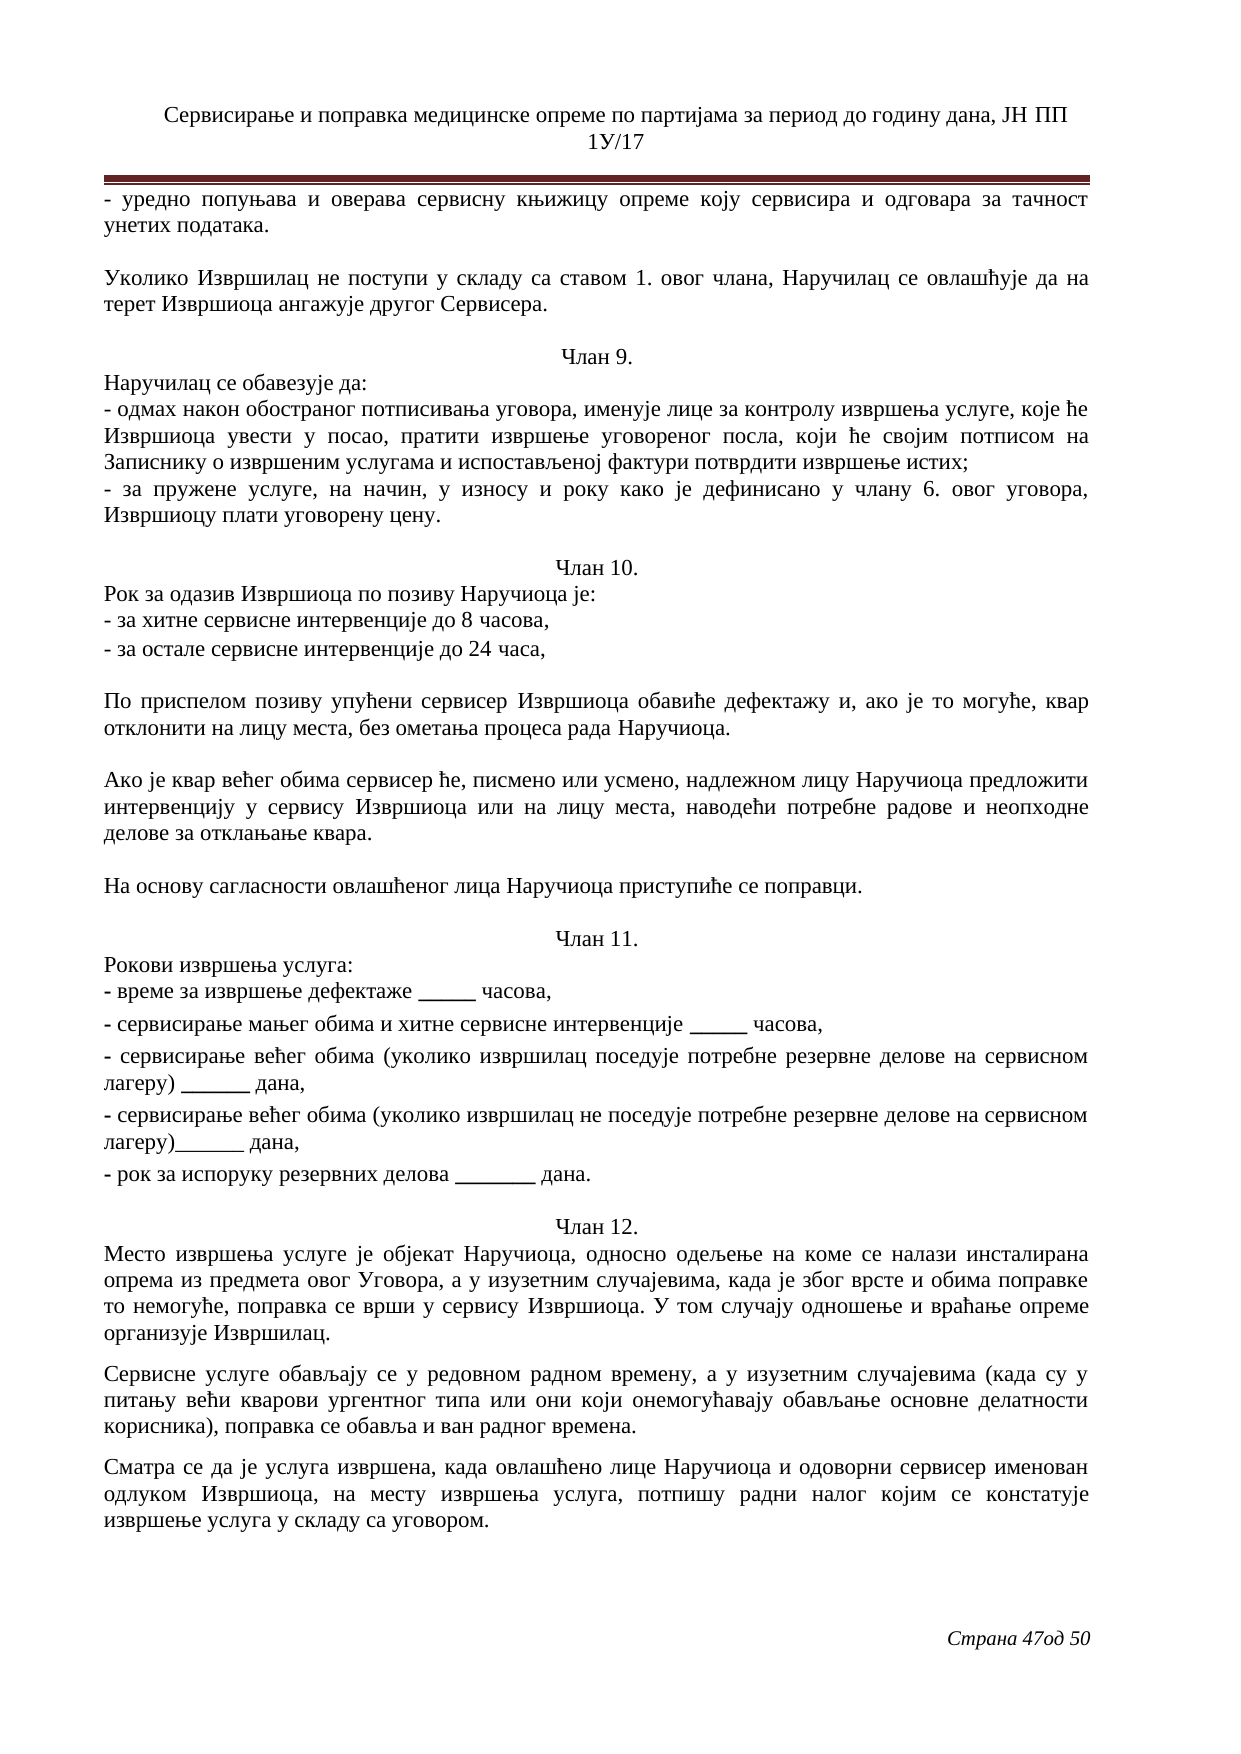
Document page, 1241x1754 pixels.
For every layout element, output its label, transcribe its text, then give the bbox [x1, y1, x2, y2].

text По приспелом позиву упућени сервисер Извршиоца обавиће дефектажу и, ако је то могуће, квар отклонити на лицу места, без ометања процеса рада Наручиоца. [103, 687, 1090, 740]
text - за остале сервисне интервенције до 24 часа, [103, 635, 1090, 661]
text Место извршења услуге је објекат Наручиоца, односно одељење на коме се налази инсталирана опрема из предмета овог Уговора, а у изузетним случајевима, када је због врсте и обима поправке то немогуће, поправка се врши у сервису Извршиоца. У том случају одношење и враћање опреме организује Извршилац. [103, 1239, 1090, 1345]
text - за хитне сервисне интервенције до 8 часова, [103, 606, 1090, 633]
text Члан 9. [103, 343, 1090, 369]
text - за пружене услуге, на начин, у износу и року како је дефинисано у члану 6. овог уговора, Извршиоцу плати уговорену цену. [103, 474, 1090, 527]
text Рокови извршења услуга: [103, 951, 1090, 977]
text Сматра се да је услуга извршена, када овлашћено лице Наручиоца и одоворни сервисер именован одлуком Извршиоца, на месту извршења услуга, потпишу радни налог којим се констатује извршење услуга у складу са уговором. [103, 1453, 1090, 1532]
text - одмах након обостраног потписивања уговора, именује лице за контролу извршења услуге, које ће Извршиоца увести у посао, пратити извршење уговореног посла, који ће својим потписом на Записнику о извршеним услугама и испостављеној фактури потврдити извршење истих; [103, 396, 1090, 474]
text - време за извршење дефектаже _____ часова, [103, 977, 1090, 1004]
text - сервисирање мањег обима и хитне сервисне интервенције _____ часова, [103, 1010, 1090, 1036]
text Сервисне услуге обављају се у редовном радном времену, а у изузетним случајевима (када су у питању већи кварови ургентног типа или они који онемогућавају обављање основне делатности корисника), поправка се обавља и ван радног времена. [103, 1359, 1090, 1439]
text - рок за испоруку резервних делова _______ дана. [103, 1161, 1090, 1187]
text Члан 12. [103, 1213, 1090, 1239]
text - сервисирање већег обима (уколико извршилац поседује потребне резервне делове на сервисном лагеру) ______ дана, [103, 1043, 1090, 1095]
text - сервисирање већег обима (уколико извршилац не поседује потребне резервне делове на сервисном лагеру)______ дана, [103, 1102, 1090, 1154]
text Рок за одазив Извршиоца по позиву Наручиоца је: [103, 580, 1090, 606]
text Ако је квар већег обима сервисер ће, писмено или усмено, надлежном лицу Наручиоца предложити интервенцију у сервису Извршиоца или на лицу места, наводећи потребне радове и неопходне делове за отклањање квара. [103, 767, 1090, 846]
text Члан 10. [103, 554, 1090, 580]
text На основу сагласности овлашћеног лица Наручиоца приступиће се поправци. [103, 872, 1090, 898]
text - уредно попуњава и оверава сервисну књижицу опреме коју сервисира и одговара за тачност унетих података. [103, 185, 1090, 237]
text Уколико Извршилац не поступи у складу са ставом 1. овог члана, Наручилац се овлашћује да на терет Извршиоца ангажује другог Сервисера. [103, 264, 1090, 316]
text Члан 11. [103, 925, 1090, 951]
text Наручилац се обавезује да: [103, 369, 1090, 396]
